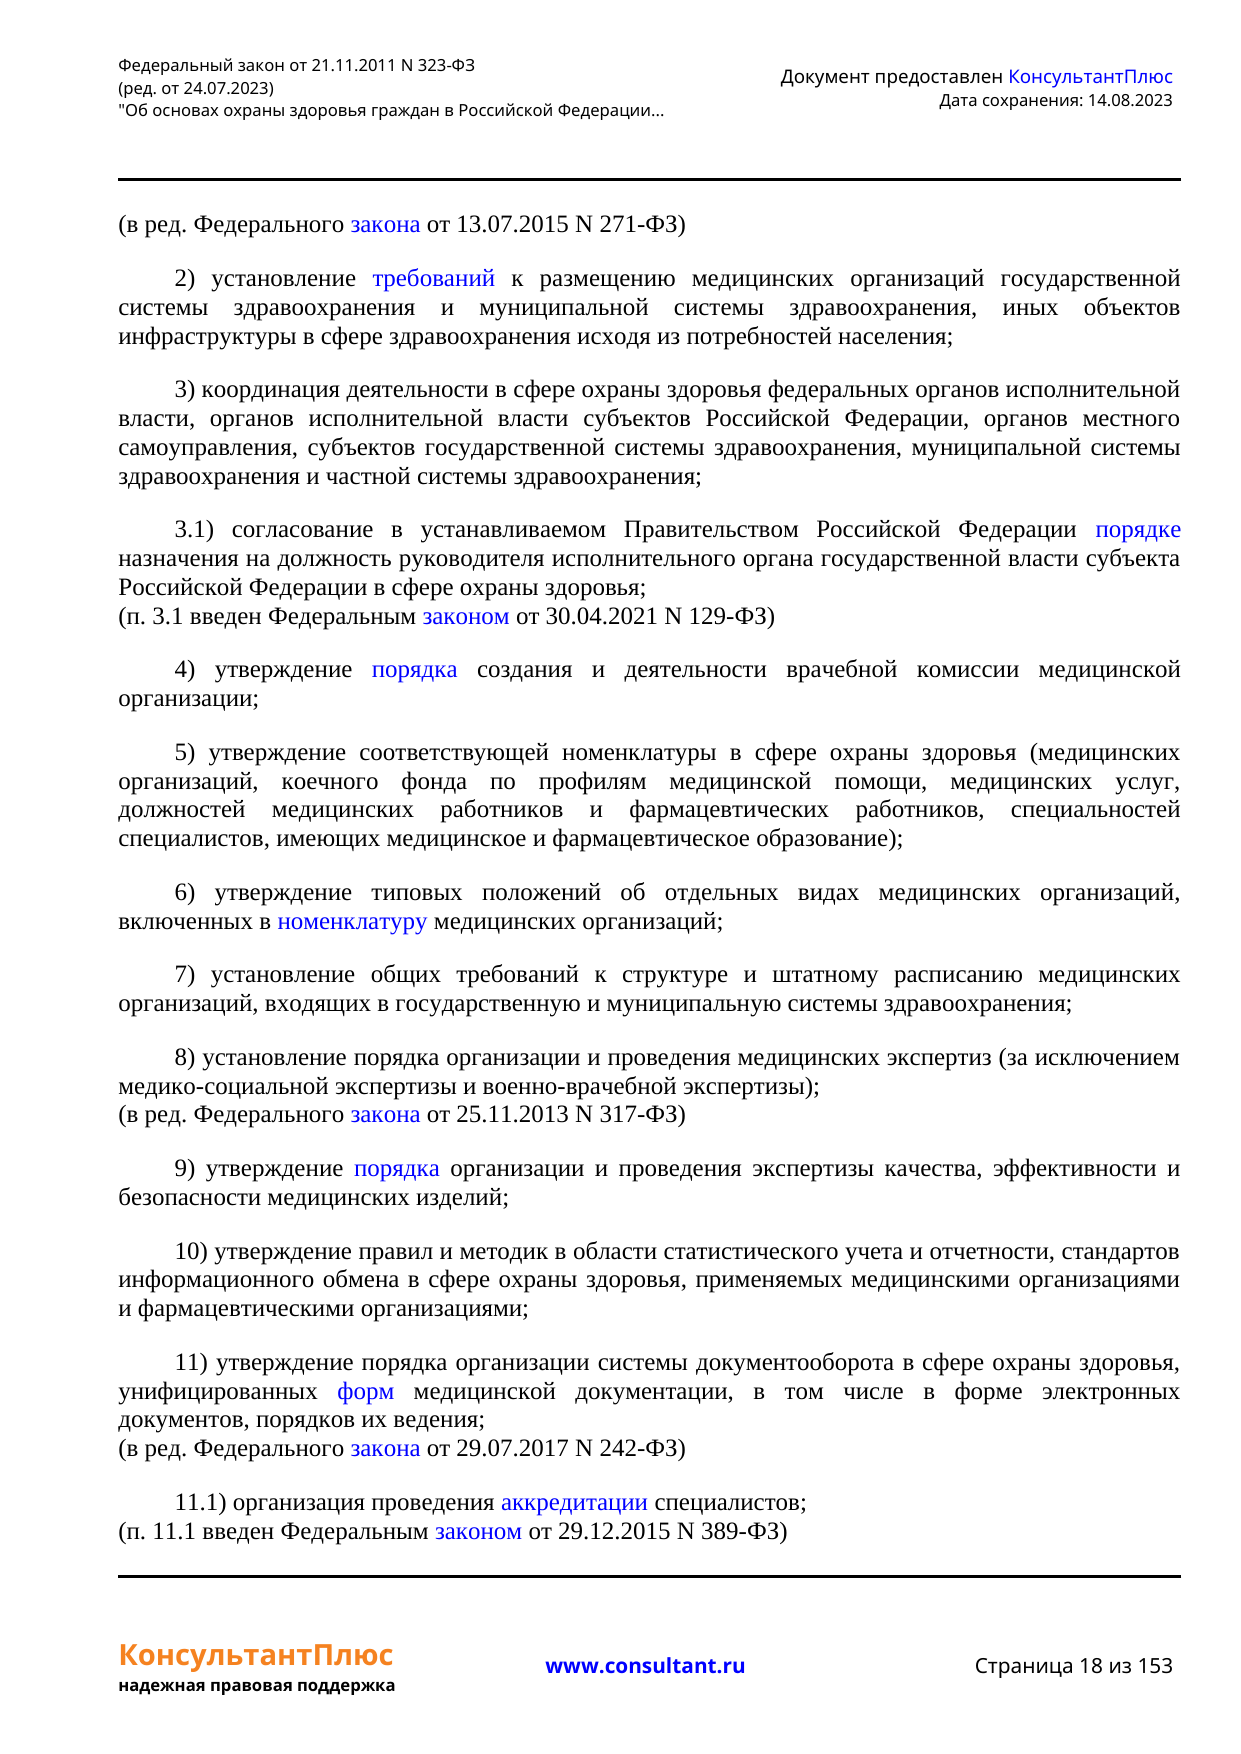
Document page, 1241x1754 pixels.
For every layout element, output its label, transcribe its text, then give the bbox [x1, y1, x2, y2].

text (в ред. Федерального закона от 13.07.2015 N 271-ФЗ) [118, 209, 1181, 238]
text 2) установление требований к размещению медицинских организаций государственной системы здравоохранения и муниципальной системы здравоохранения, иных объектов инфраструктуры в сфере здравоохранения исходя из потребностей населения; [118, 263, 1181, 349]
text 3) координация деятельности в сфере охраны здоровья федеральных органов исполнительной власти, органов исполнительной власти субъектов Российской Федерации, органов местного самоуправления, субъектов государственной системы здравоохранения, муниципальной системы здравоохранения и частной системы здравоохранения; [118, 374, 1181, 489]
text 9) утверждение порядка организации и проведения экспертизы качества, эффективности и безопасности медицинских изделий; [118, 1153, 1181, 1211]
text 6) утверждение типовых положений об отдельных видах медицинских организаций, включенных в номенклатуру медицинских организаций; [118, 877, 1181, 934]
text (п. 3.1 введен Федеральным законом от 30.04.2021 N 129-ФЗ) [118, 601, 1181, 629]
text 7) установление общих требований к структуре и штатному расписанию медицинских организаций, входящих в государственную и муниципальную системы здравоохранения; [118, 959, 1181, 1017]
text (в ред. Федерального закона от 25.11.2013 N 317-ФЗ) [118, 1099, 1181, 1128]
text 3.1) согласование в устанавливаемом Правительством Российской Федерации порядке назначения на должность руководителя исполнительного органа государственной власти субъекта Российской Федерации в сфере охраны здоровья; [118, 514, 1181, 601]
text (п. 11.1 введен Федеральным законом от 29.12.2015 N 389-ФЗ) [118, 1516, 1181, 1544]
text 8) установление порядка организации и проведения медицинских экспертиз (за исключением медико-социальной экспертизы и военно-врачебной экспертизы); [118, 1042, 1181, 1099]
text 5) утверждение соответствующей номенклатуры в сфере охраны здоровья (медицинских организаций, коечного фонда по профилям медицинской помощи, медицинских услуг, должностей медицинских работников и фармацевтических работников, специальностей специалистов, имеющих медицинское и фармацевтическое образование); [118, 737, 1181, 852]
text 10) утверждение правил и методик в области статистического учета и отчетности, стандартов информационного обмена в сфере охраны здоровья, применяемых медицинскими организациями и фармацевтическими организациями; [118, 1236, 1181, 1322]
text 11.1) организация проведения аккредитации специалистов; [118, 1487, 1181, 1516]
text 11) утверждение порядка организации системы документооборота в сфере охраны здоровья, унифицированных форм медицинской документации, в том числе в форме электронных документов, порядков их ведения; [118, 1347, 1181, 1433]
text 4) утверждение порядка создания и деятельности врачебной комиссии медицинской организации; [118, 654, 1181, 712]
text (в ред. Федерального закона от 29.07.2017 N 242-ФЗ) [118, 1433, 1181, 1462]
